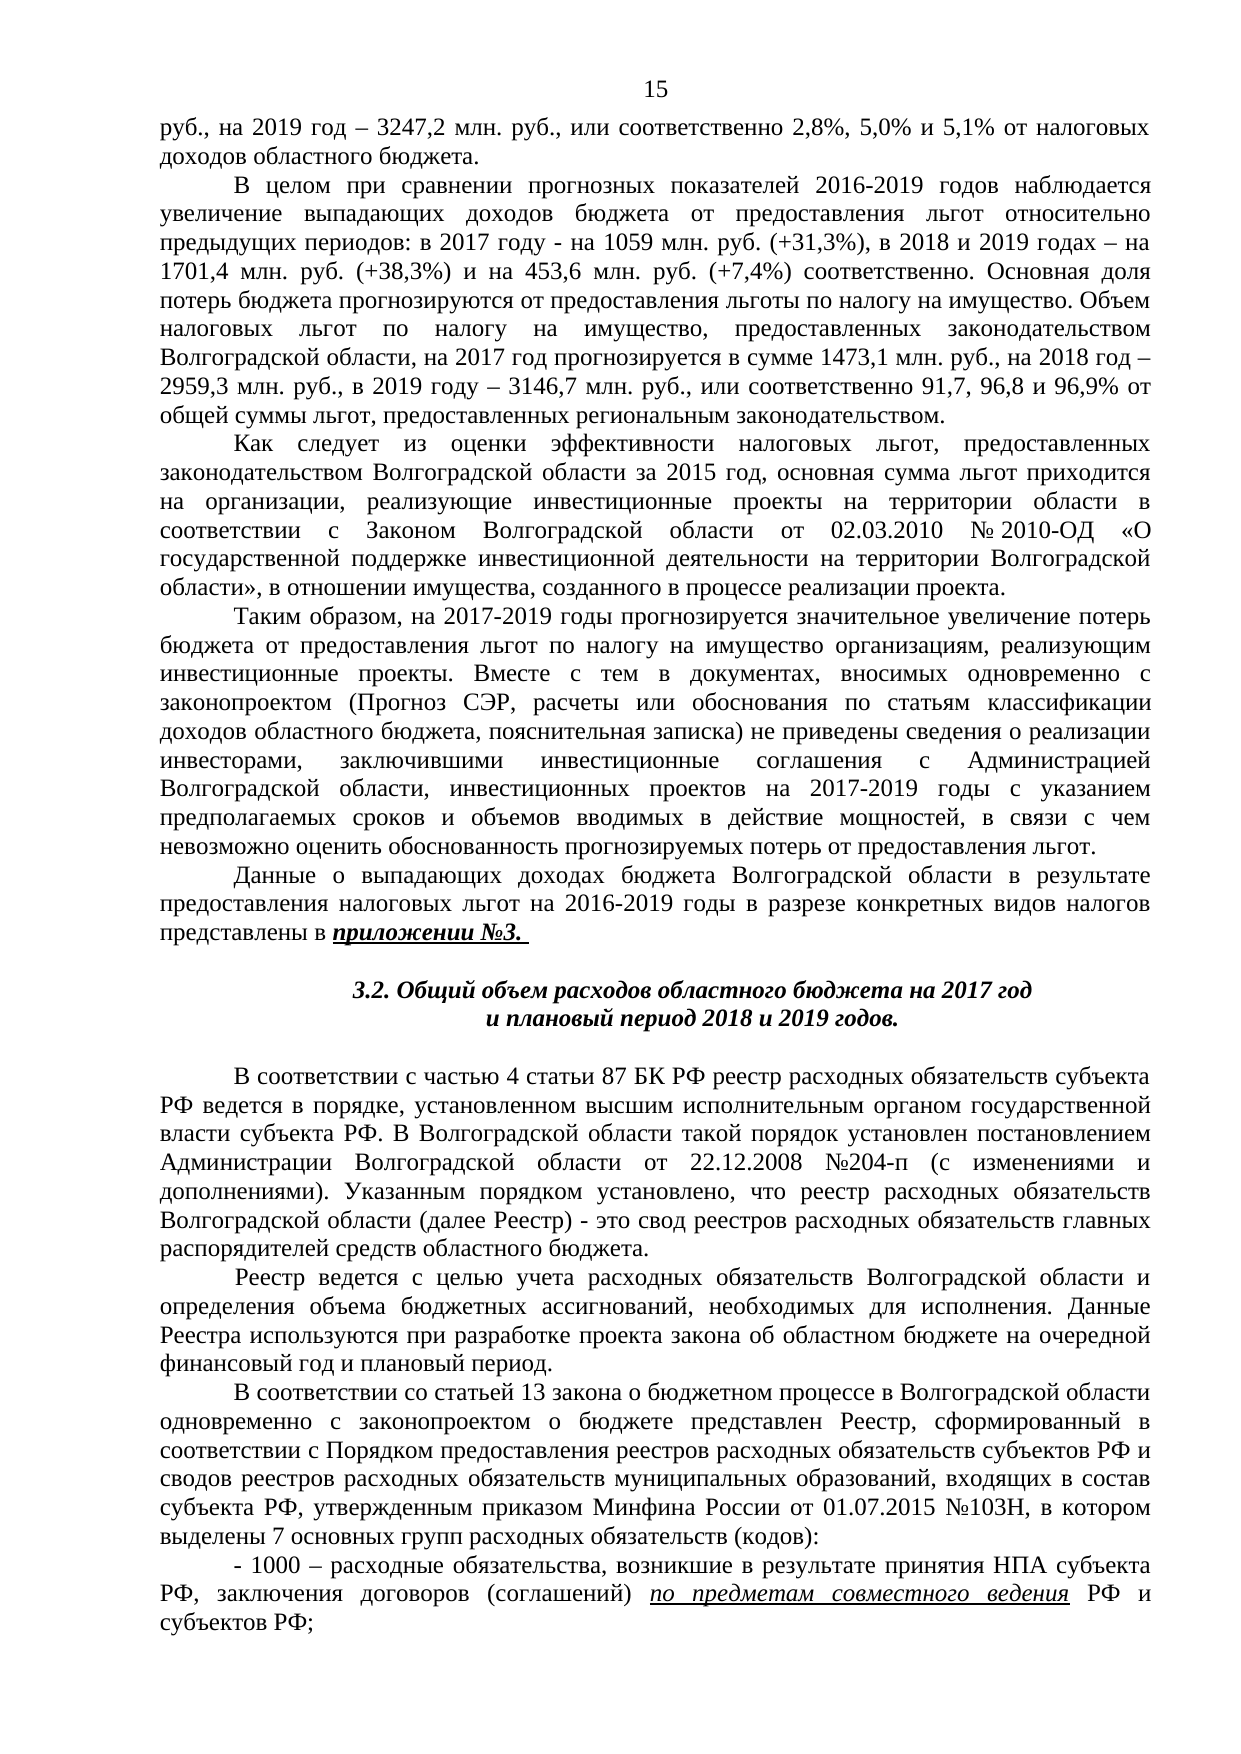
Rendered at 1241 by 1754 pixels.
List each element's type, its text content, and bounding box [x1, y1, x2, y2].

text В соответствии с частью 4 статьи 87 БК РФ реестр расходных обязательств субъекта РФ ведется в порядке, установленном высшим исполнительным органом государственной власти субъекта РФ. В Волгоградской области такой порядок установлен постановлением Администрации Волгоградской области от 22.12.2008 №204-п (с изменениями и дополнениями). Указанным порядком установлено, что реестр расходных обязательств Волгоградской области (далее Реестр) - это свод реестров расходных обязательств главных распорядителей средств областного бюджета. [159, 1061, 1152, 1262]
text В соответствии со статьей 13 закона о бюджетном процессе в Волгоградской области одновременно с законопроектом о бюджете представлен Реестр, сформированный в соответствии с Порядком предоставления реестров расходных обязательств субъектов РФ и сводов реестров расходных обязательств муниципальных образований, входящих в состав субъекта РФ, утвержденным приказом Минфина России от 01.07.2015 №103Н, в котором выделены 7 основных групп расходных обязательств (кодов): [159, 1377, 1152, 1550]
text Реестр ведется с целью учета расходных обязательств Волгоградской области и определения объема бюджетных ассигнований, необходимых для исполнения. Данные Реестра используются при разработке проекта закона об областном бюджете на очередной финансовый год и плановый период. [159, 1262, 1152, 1377]
text В целом при сравнении прогнозных показателей 2016-2019 годов наблюдается увеличение выпадающих доходов бюджета от предоставления льгот относительно предыдущих периодов: в 2017 году - на 1059 млн. руб. (+31,3%), в 2018 и 2019 годах – на 1701,4 млн. руб. (+38,3%) и на 453,6 млн. руб. (+7,4%) соответственно. Основная доля потерь бюджета прогнозируются от предоставления льготы по налогу на имущество. Объем налоговых льгот по налогу на имущество, предоставленных законодательством Волгоградской области, на 2017 год прогнозируется в сумме 1473,1 млн. руб., на 2018 год – 2959,3 млн. руб., в 2019 году – 3146,7 млн. руб., или соответственно 91,7, 96,8 и 96,9% от общей суммы льгот, предоставленных региональным законодательством. [159, 170, 1152, 428]
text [159, 112, 1152, 170]
text и плановый период 2018 и 2019 годов. [159, 1003, 1152, 1032]
text Данные о выпадающих доходах бюджета Волгоградской области в результате предоставления налоговых льгот на 2016-2019 годы в разрезе конкретных видов налогов представлены в приложении №3. [159, 860, 1152, 946]
text Таким образом, на 2017-2019 годы прогнозируется значительное увеличение потерь бюджета от предоставления льгот по налогу на имущество организациям, реализующим инвестиционные проекты. Вместе с тем в документах, вносимых одновременно с законопроектом (Прогноз СЭР, расчеты или обоснования по статьям классификации доходов областного бюджета, пояснительная записка) не приведены сведения о реализации инвесторами, заключившими инвестиционные соглашения с Администрацией Волгоградской области, инвестиционных проектов на 2017-2019 годы с указанием предполагаемых сроков и объемов вводимых в действие мощностей, в связи с чем невозможно оценить обоснованность прогнозируемых потерь от предоставления льгот. [159, 601, 1152, 860]
text - 1000 – расходные обязательства, возникшие в результате принятия НПА субъекта РФ, заключения договоров (соглашений) по предметам совместного ведения РФ и субъектов РФ; [159, 1550, 1152, 1636]
text Как следует из оценки эффективности налоговых льгот, предоставленных законодательством Волгоградской области за 2015 год, основная сумма льгот приходится на организации, реализующие инвестиционные проекты на территории области в соответствии с Законом Волгоградской области от 02.03.2010 № 2010-ОД «О государственной поддержке инвестиционной деятельности на территории Волгоградской области», в отношении имущества, созданного в процессе реализации проекта. [159, 428, 1152, 601]
text 3.2. Общий объем расходов областного бюджета на 2017 год [159, 975, 1152, 1003]
